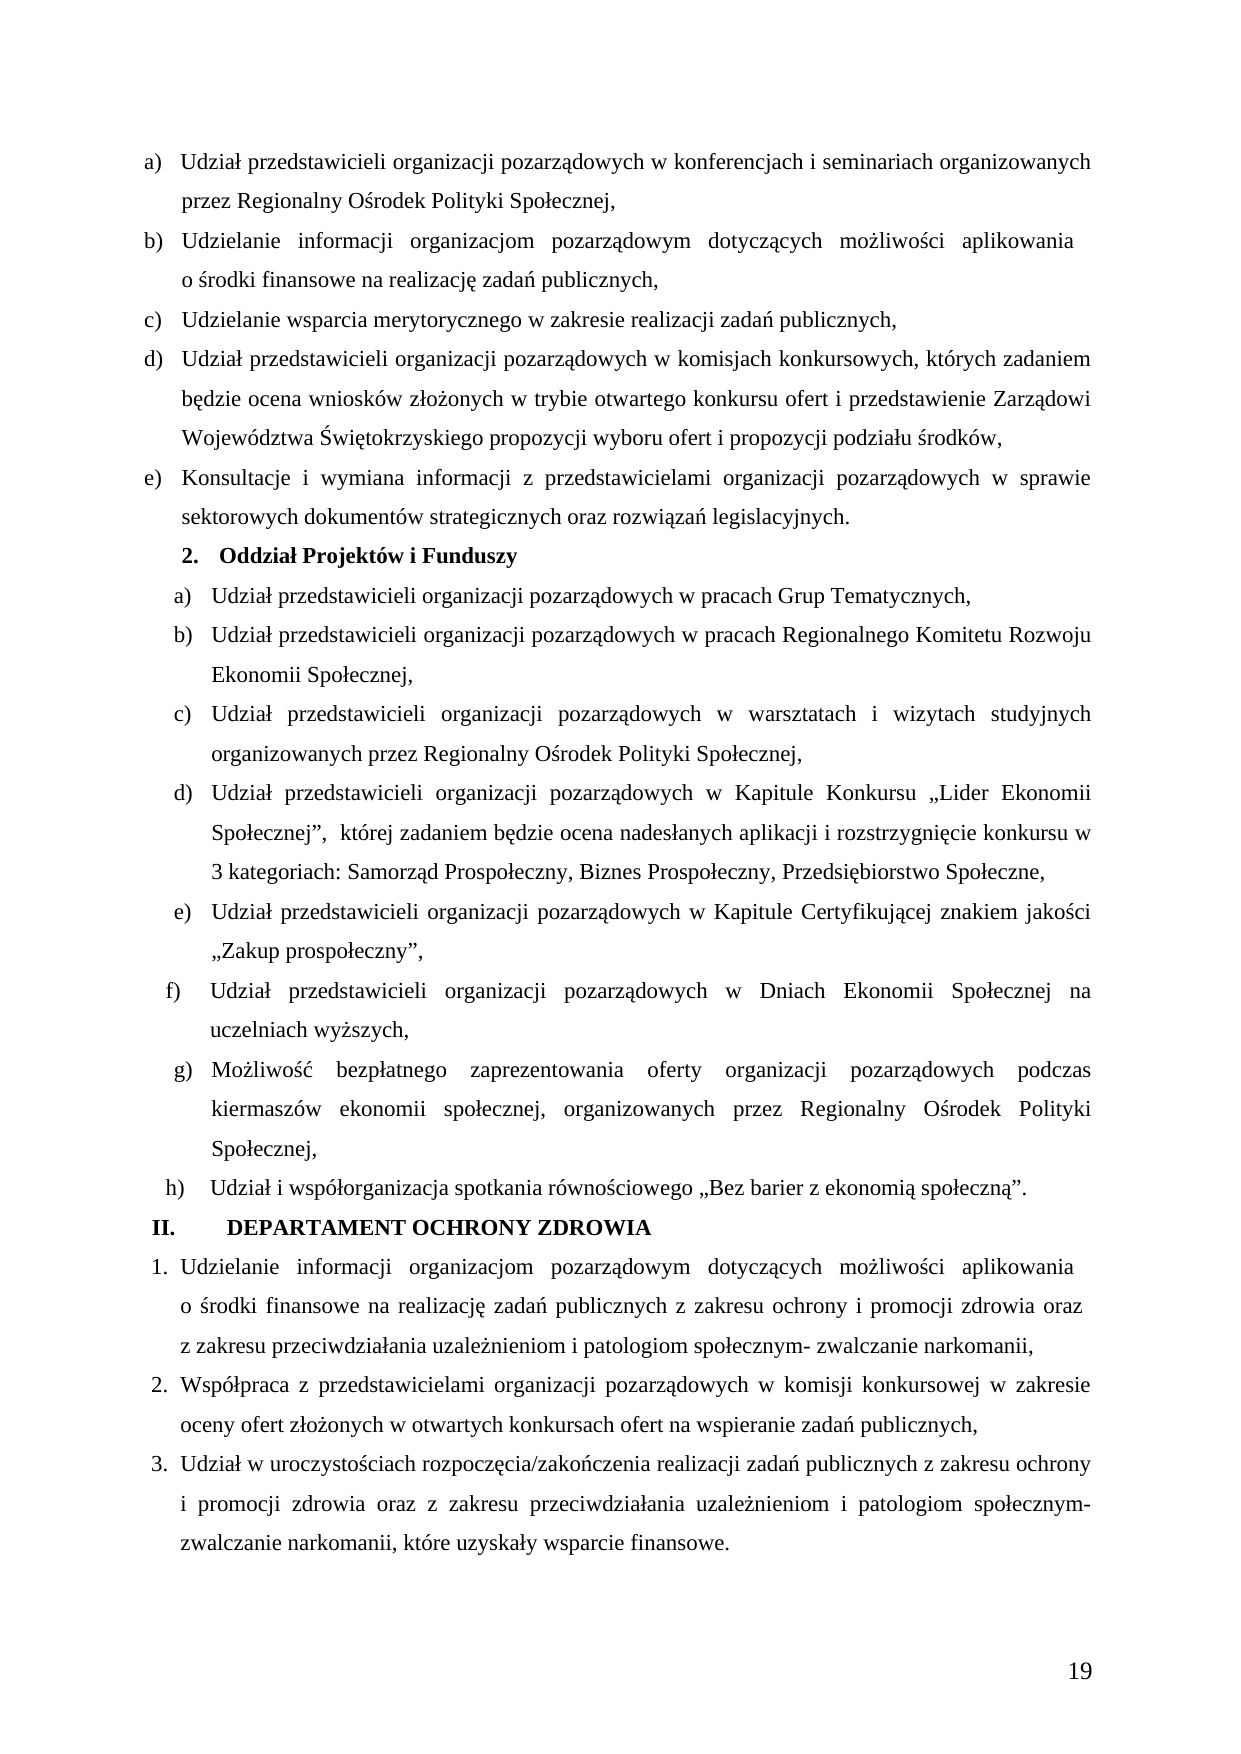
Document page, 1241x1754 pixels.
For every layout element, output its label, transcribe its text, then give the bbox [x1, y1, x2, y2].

list DEPARTAMENT OCHRONY ZDROWIA [152, 1214, 1092, 1240]
list Możliwość bezpłatnego zaprezentowania oferty organizacji pozarządowych podczas kiermaszów ekonomii społecznej, organizowanych przez Regionalny Ośrodek Polityki Społecznej, [173, 1056, 1092, 1161]
list Konsultacje i wymiana informacji z przedstawicielami organizacji pozarządowych w sprawie sektorowych dokumentów strategicznych oraz rozwiązań legislacyjnych. [144, 463, 1092, 529]
list Udzielanie informacji organizacjom pozarządowym dotyczących możliwości aplikowania o środki finansowe na realizację zadań publicznych, [144, 227, 1092, 292]
list Udział przedstawicieli organizacji pozarządowych w Kapitule Konkursu „Lider Ekonomii Społecznej”, której zadaniem będzie ocena nadesłanych aplikacji i rozstrzygnięcie konkursu w 3 kategoriach: Samorząd Prospołeczny, Biznes Prospołeczny, Przedsiębiorstwo Społeczne, [173, 779, 1092, 885]
list Udział przedstawicieli organizacji pozarządowych w pracach Grup Tematycznych, [173, 582, 1092, 608]
list Udział i współorganizacja spotkania równościowego „Bez barier z ekonomią społeczną”. [165, 1174, 1092, 1201]
list Oddział Projektów i Funduszy [181, 542, 1092, 569]
list Udzielanie informacji organizacjom pozarządowym dotyczących możliwości aplikowania o środki finansowe na realizację zadań publicznych z zakresu ochrony i promocji zdrowia oraz z zakresu przeciwdziałania uzależnieniom i patologiom społecznym- zwalczanie narkomanii, [151, 1253, 1092, 1358]
list Udział przedstawicieli organizacji pozarządowych w Kapitule Certyfikującej znakiem jakości „Zakup prospołeczny”, [173, 898, 1092, 964]
list Udział przedstawicieli organizacji pozarządowych w warsztatach i wizytach studyjnych organizowanych przez Regionalny Ośrodek Polityki Społecznej, [173, 700, 1092, 766]
list Udział przedstawicieli organizacji pozarządowych w komisjach konkursowych, których zadaniem będzie ocena wniosków złożonych w trybie otwartego konkursu ofert i przedstawienie Zarządowi Województwa Świętokrzyskiego propozycji wyboru ofert i propozycji podziału środków, [144, 345, 1092, 450]
list Udział przedstawicieli organizacji pozarządowych w pracach Regionalnego Komitetu Rozwoju Ekonomii Społecznej, [173, 621, 1092, 687]
list Współpraca z przedstawicielami organizacji pozarządowych w komisji konkursowej w zakresie oceny ofert złożonych w otwartych konkursach ofert na wspieranie zadań publicznych, [151, 1372, 1092, 1437]
list Udzielanie wsparcia merytorycznego w zakresie realizacji zadań publicznych, [144, 306, 1092, 332]
list Udział przedstawicieli organizacji pozarządowych w Dniach Ekonomii Społecznej na uczelniach wyższych, [165, 977, 1092, 1043]
list Udział przedstawicieli organizacji pozarządowych w konferencjach i seminariach organizowanych przez Regionalny Ośrodek Polityki Społecznej, [144, 148, 1092, 213]
list Udział w uroczystościach rozpoczęcia/zakończenia realizacji zadań publicznych z zakresu ochrony i promocji zdrowia oraz z zakresu przeciwdziałania uzależnieniom i patologiom społecznym- zwalczanie narkomanii, które uzyskały wsparcie finansowe. [151, 1451, 1092, 1556]
